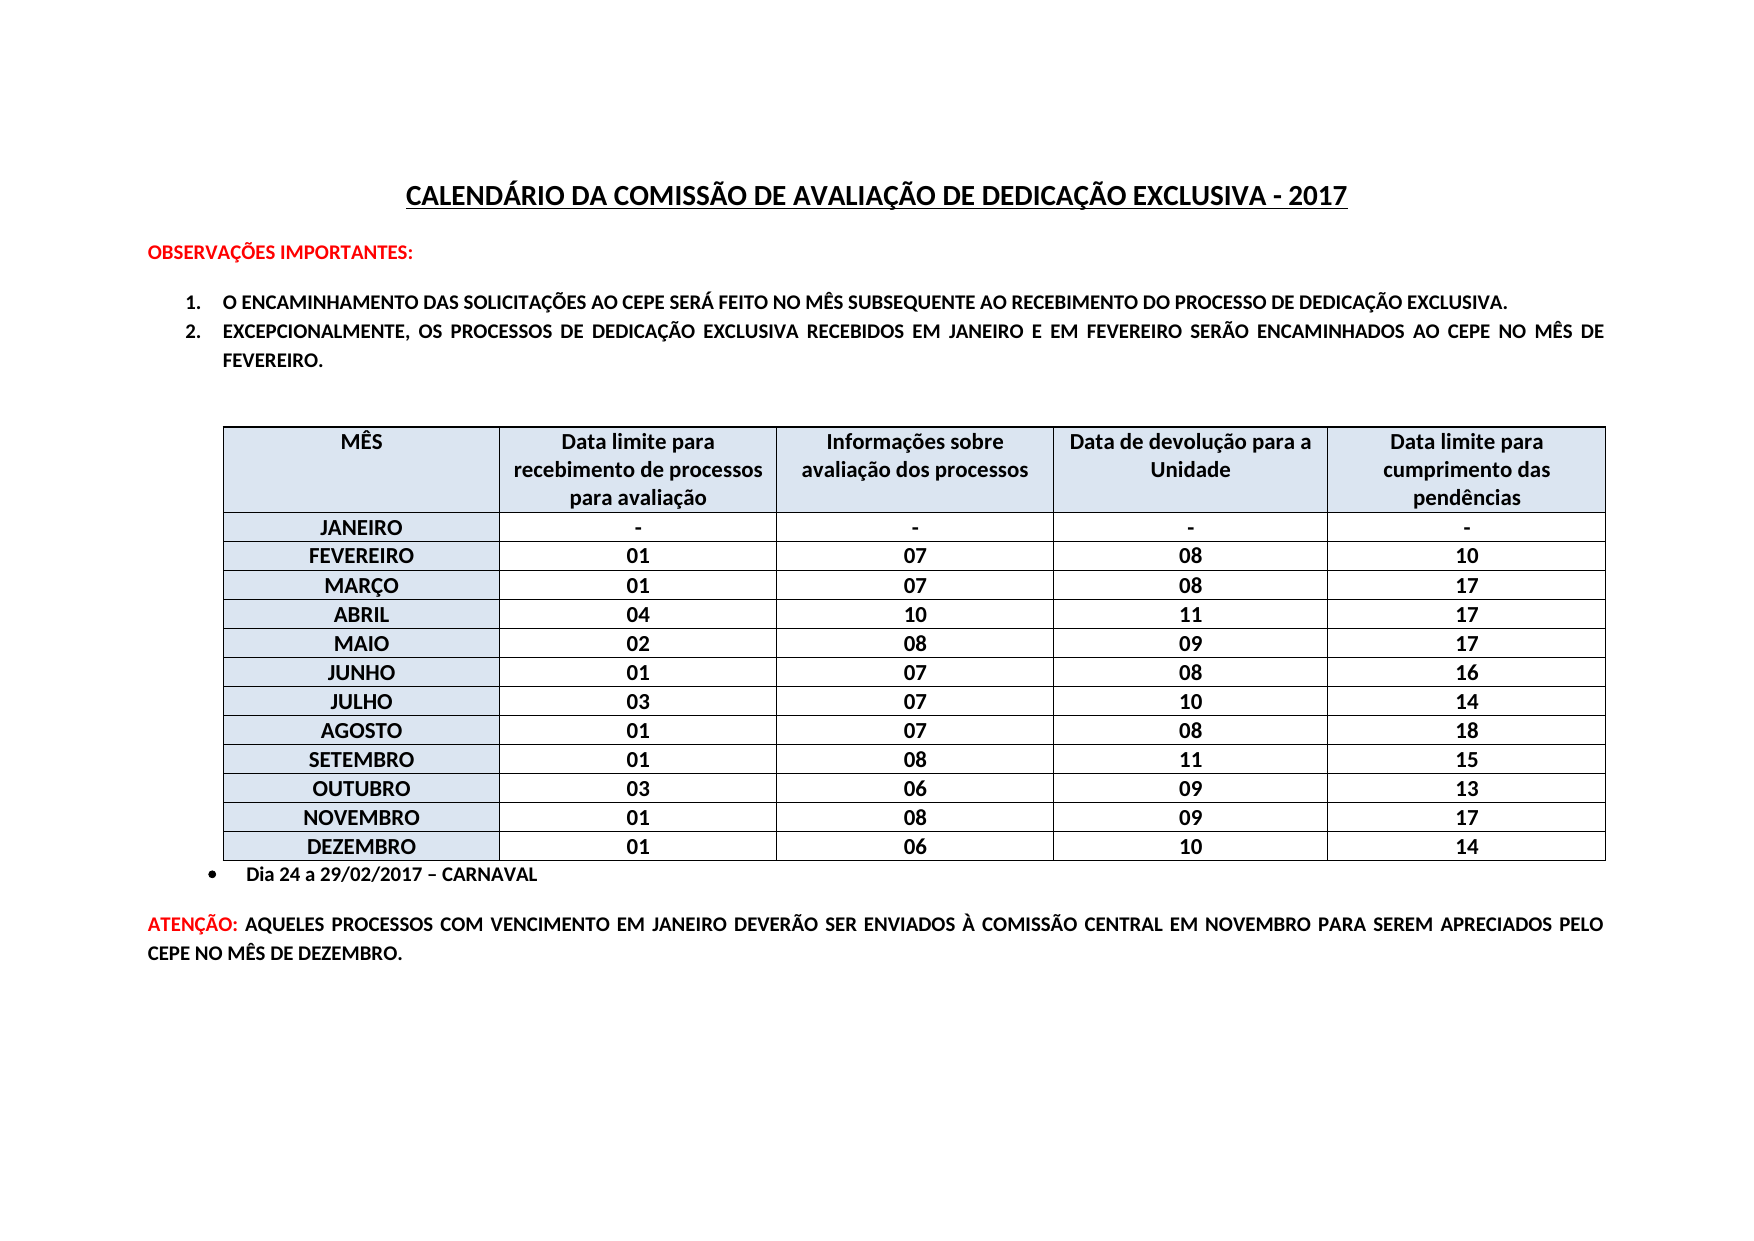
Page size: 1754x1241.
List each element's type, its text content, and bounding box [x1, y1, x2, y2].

table_header MÊS [224, 428, 499, 512]
table_cell 07 [777, 687, 1053, 715]
table_cell 16 [1328, 658, 1605, 686]
table_cell 07 [777, 658, 1053, 686]
table_cell 10 [777, 600, 1053, 628]
text CALENDÁRIO DA COMISSÃO DE AVALIAÇÃO DE DEDICAÇÃO EXCLUSIVA - 2017 [148, 177, 1606, 213]
table_cell 03 [500, 687, 776, 715]
table_cell 09 [1054, 774, 1327, 802]
table_cell MAIO [224, 629, 499, 657]
table_cell 11 [1054, 600, 1327, 628]
table_cell AGOSTO [224, 716, 499, 744]
table_header Data limite para recebimento de processos para avaliação [500, 428, 776, 512]
table_cell 01 [500, 542, 776, 570]
table_cell 01 [500, 832, 776, 860]
text OBSERVAÇÕES IMPORTANTES: [148, 239, 1606, 264]
table_cell 07 [777, 571, 1053, 599]
table_cell 11 [1054, 745, 1327, 773]
table_cell - [777, 513, 1053, 541]
table_cell FEVEREIRO [224, 542, 499, 570]
table_cell 17 [1328, 571, 1605, 599]
table_cell 15 [1328, 745, 1605, 773]
table_header Informações sobre avaliação dos processos [777, 428, 1053, 512]
table_cell - [1328, 513, 1605, 541]
table_cell - [500, 513, 776, 541]
table_cell 01 [500, 571, 776, 599]
table_cell 06 [777, 774, 1053, 802]
table_cell 01 [500, 803, 776, 831]
table_cell DEZEMBRO [224, 832, 499, 860]
table_cell MARÇO [224, 571, 499, 599]
table_cell 01 [500, 658, 776, 686]
table_cell 14 [1328, 832, 1605, 860]
table_header Data limite para cumprimento das pendências [1328, 428, 1605, 512]
table_cell 08 [1054, 571, 1327, 599]
table_cell 17 [1328, 629, 1605, 657]
table_cell OUTUBRO [224, 774, 499, 802]
table_cell - [1054, 513, 1327, 541]
table_cell 08 [777, 629, 1053, 657]
table_cell NOVEMBRO [224, 803, 499, 831]
table_cell 03 [500, 774, 776, 802]
table_cell 01 [500, 745, 776, 773]
table_cell 08 [777, 803, 1053, 831]
table_cell 08 [1054, 716, 1327, 744]
table_cell 09 [1054, 803, 1327, 831]
table_cell 10 [1054, 832, 1327, 860]
table_cell ABRIL [224, 600, 499, 628]
list O ENCAMINHAMENTO DAS SOLICITAÇÕES AO CEPE SERÁ FEITO NO MÊS SUBSEQUENTE AO RECEBIMENTO DO PROCESSO DE DEDICAÇÃO EXCLUSIVA. [185, 289, 1606, 314]
table_cell 10 [1054, 687, 1327, 715]
table_cell 13 [1328, 774, 1605, 802]
table_header Data de devolução para a Unidade [1054, 428, 1327, 512]
table_cell 17 [1328, 803, 1605, 831]
table_cell 04 [500, 600, 776, 628]
table_cell 10 [1328, 542, 1605, 570]
text ATENÇÃO: AQUELES PROCESSOS COM VENCIMENTO EM JANEIRO DEVERÃO SER ENVIADOS À COMISSÃO CENTRAL EM NOVEMBRO PARA SEREM APRECIADOS PELO CEPE NO MÊS DE DEZEMBRO. [148, 911, 1606, 966]
table_cell 09 [1054, 629, 1327, 657]
table_cell 14 [1328, 687, 1605, 715]
table_cell JULHO [224, 687, 499, 715]
table_cell JANEIRO [224, 513, 499, 541]
table_cell 07 [777, 716, 1053, 744]
table_cell 01 [500, 716, 776, 744]
list EXCEPCIONALMENTE, OS PROCESSOS DE DEDICAÇÃO EXCLUSIVA RECEBIDOS EM JANEIRO E EM FEVEREIRO SERÃO ENCAMINHADOS AO CEPE NO MÊS DE FEVEREIRO. [185, 318, 1606, 373]
table_cell 18 [1328, 716, 1605, 744]
table_cell 02 [500, 629, 776, 657]
table_cell 06 [777, 832, 1053, 860]
list Dia 24 a 29/02/2017 – CARNAVAL [208, 861, 1606, 887]
table_cell JUNHO [224, 658, 499, 686]
table_cell SETEMBRO [224, 745, 499, 773]
table_cell 08 [1054, 658, 1327, 686]
table_cell 08 [1054, 542, 1327, 570]
table_cell 07 [777, 542, 1053, 570]
table_cell 08 [777, 745, 1053, 773]
table_cell 17 [1328, 600, 1605, 628]
